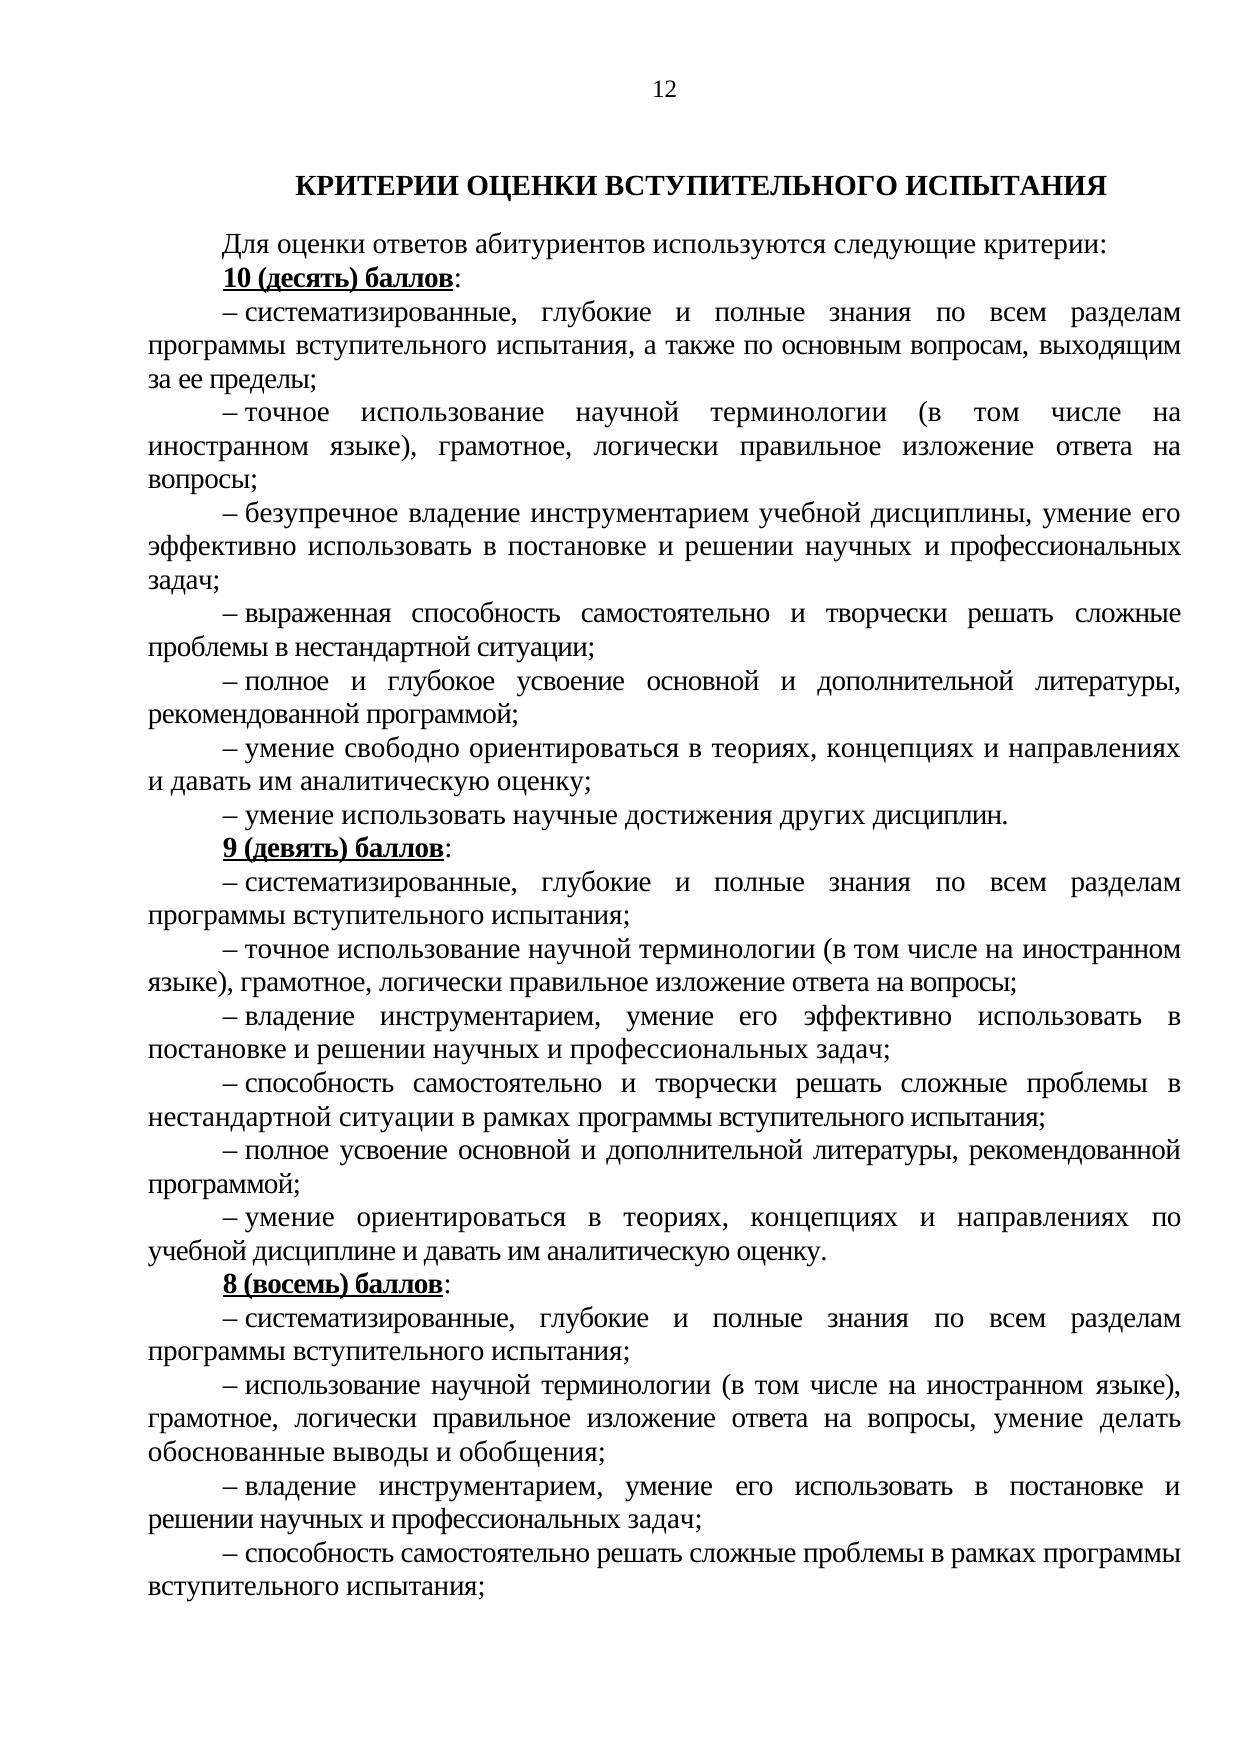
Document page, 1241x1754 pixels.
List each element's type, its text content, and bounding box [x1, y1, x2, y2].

text – умение ориентироваться в теориях, концепциях и направлениях по учебной дисциплине и давать им аналитическую оценку. [148, 1199, 1181, 1266]
text – выраженная способность самостоятельно и творчески решать сложные проблемы в нестандартной ситуации; [148, 596, 1181, 663]
text – умение использовать научные достижения других дисциплин. [148, 797, 1181, 830]
text – систематизированные, глубокие и полные знания по всем разделам программы вступительного испытания; [148, 1300, 1181, 1367]
text – систематизированные, глубокие и полные знания по всем разделам программы вступительного испытания, а также по основным вопросам, выходящим за ее пределы; [148, 294, 1181, 394]
text – безупречное владение инструментарием учебной дисциплины, умение его эффективно использовать в постановке и решении научных и профессиональных задач; [148, 495, 1181, 596]
text – полное усвоение основной и дополнительной литературы, рекомендованной программой; [148, 1132, 1181, 1199]
text – умение свободно ориентироваться в теориях, концепциях и направлениях и давать им аналитическую оценку; [148, 730, 1181, 797]
text 8 (восемь) баллов: [148, 1266, 1181, 1300]
text – точное использование научной терминологии (в том числе на иностранном языке), грамотное, логически правильное изложение ответа на вопросы; [148, 931, 1181, 998]
text – систематизированные, глубокие и полные знания по всем разделам программы вступительного испытания; [148, 864, 1181, 931]
text – способность самостоятельно и творчески решать сложные проблемы в нестандартной ситуации в рамках программы вступительного испытания; [148, 1065, 1181, 1132]
text – полное и глубокое усвоение основной и дополнительной литературы, рекомендованной программой; [148, 663, 1181, 730]
text – владение инструментарием, умение его использовать в постановке и решении научных и профессиональных задач; [148, 1468, 1181, 1535]
text 9 (девять) баллов: [148, 830, 1181, 864]
text – владение инструментарием, умение его эффективно использовать в постановке и решении научных и профессиональных задач; [148, 998, 1181, 1065]
text – способность самостоятельно решать сложные проблемы в рамках программы вступительного испытания; [148, 1535, 1181, 1602]
text Для оценки ответов абитуриентов используются следующие критерии: [148, 227, 1181, 260]
text Критерии оценки вступительного испытания [148, 168, 1181, 202]
text 10 (десять) баллов: [148, 260, 1181, 294]
text – точное использование научной терминологии (в том числе на иностранном языке), грамотное, логически правильное изложение ответа на вопросы; [148, 394, 1181, 495]
